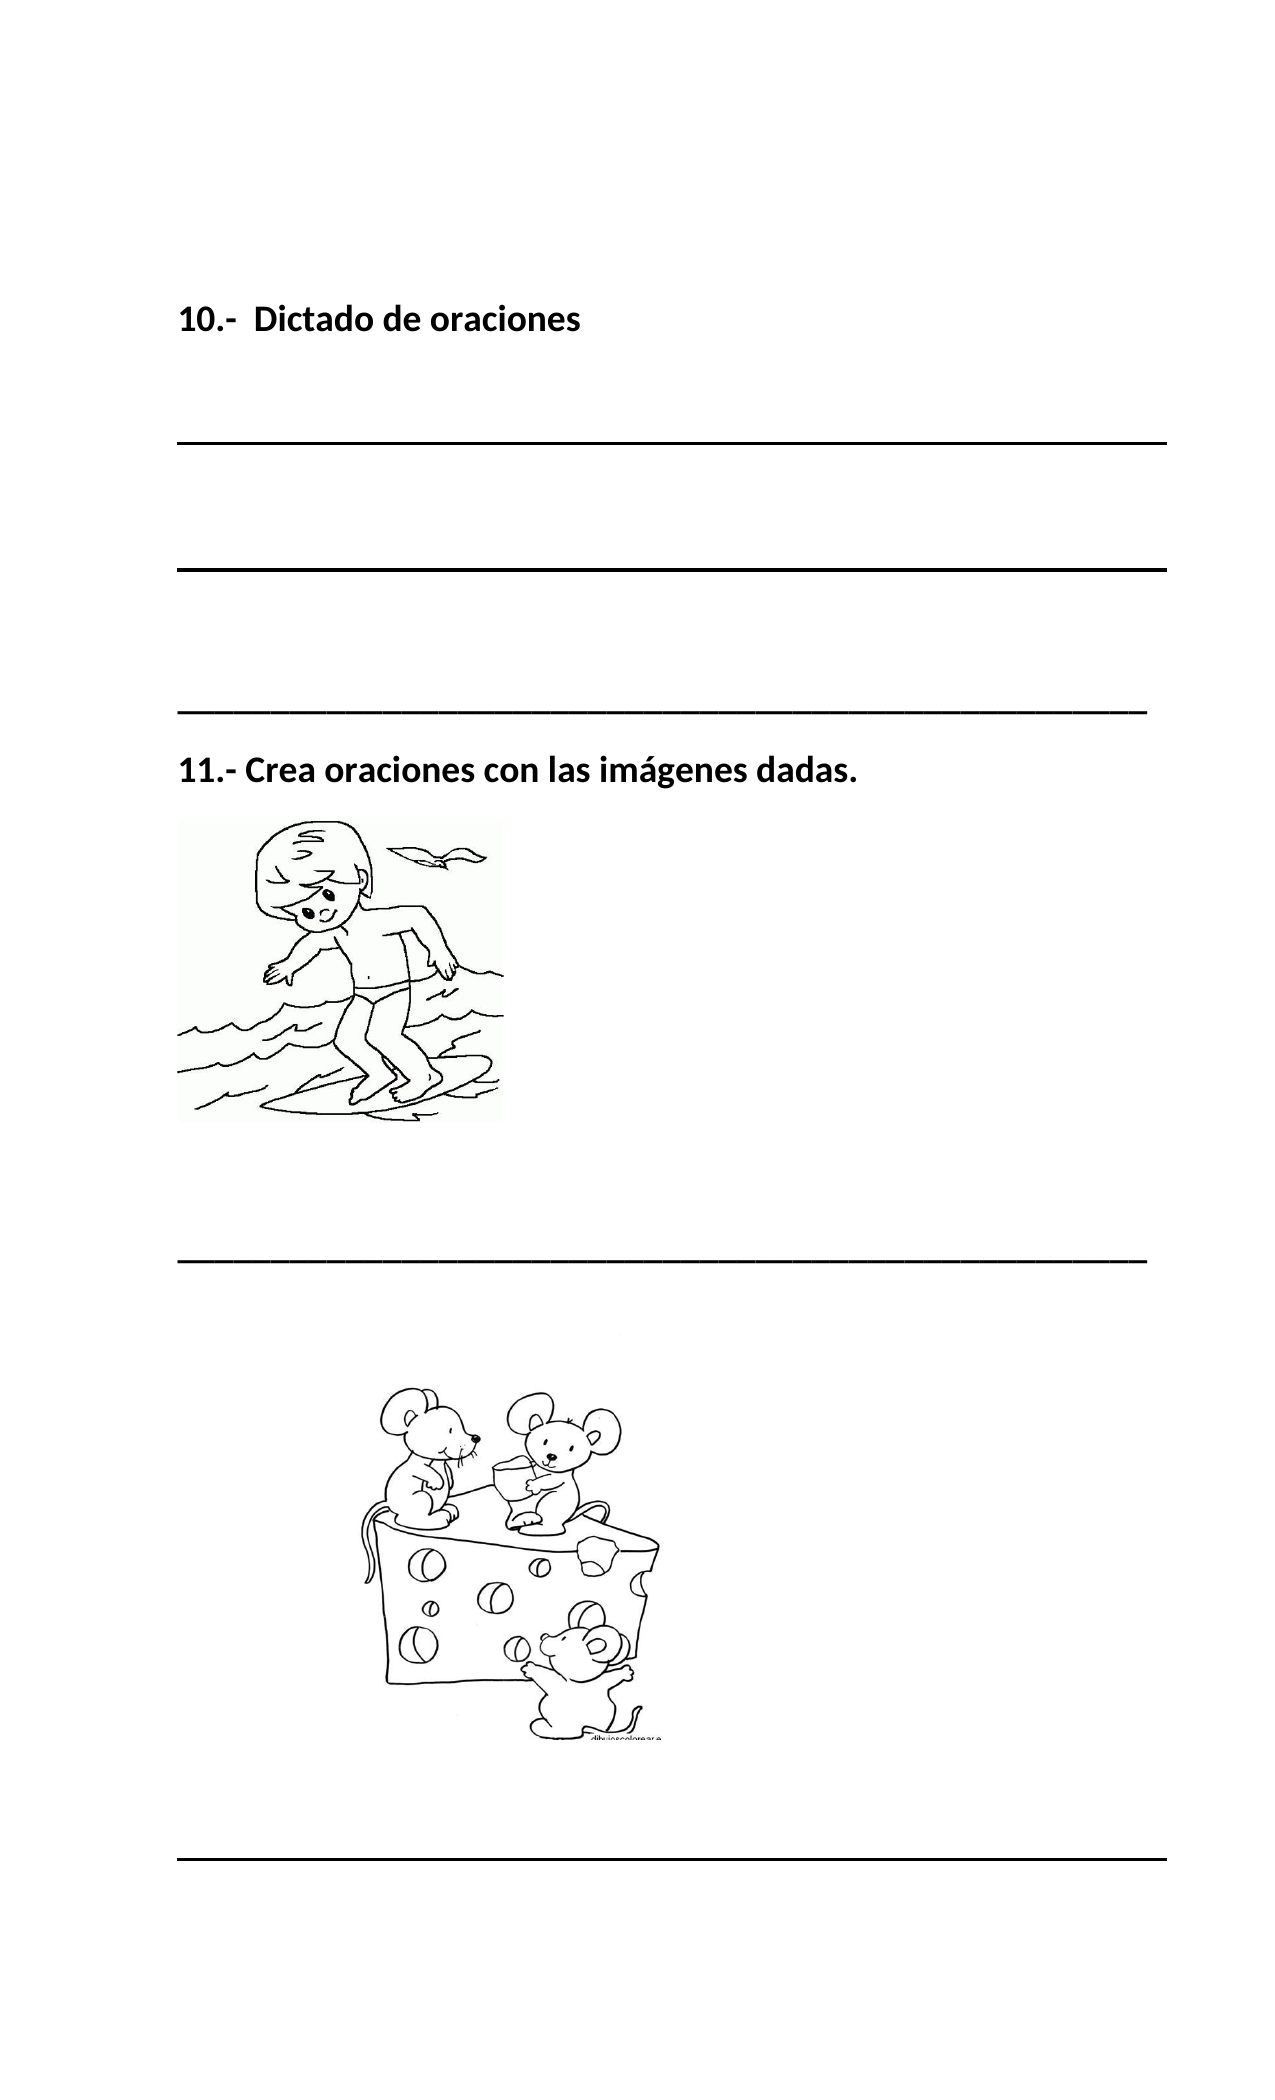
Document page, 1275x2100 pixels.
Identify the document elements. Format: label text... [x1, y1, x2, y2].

picture [357, 1330, 661, 1740]
text 11.- Crea oraciones con las imágenes dadas. [177, 746, 1167, 792]
text 10.- Dictado de oraciones [177, 295, 1167, 341]
picture [177, 820, 504, 1123]
text ____________________________________________________ [177, 673, 1167, 719]
text ____________________________________________________ [177, 1222, 1167, 1267]
